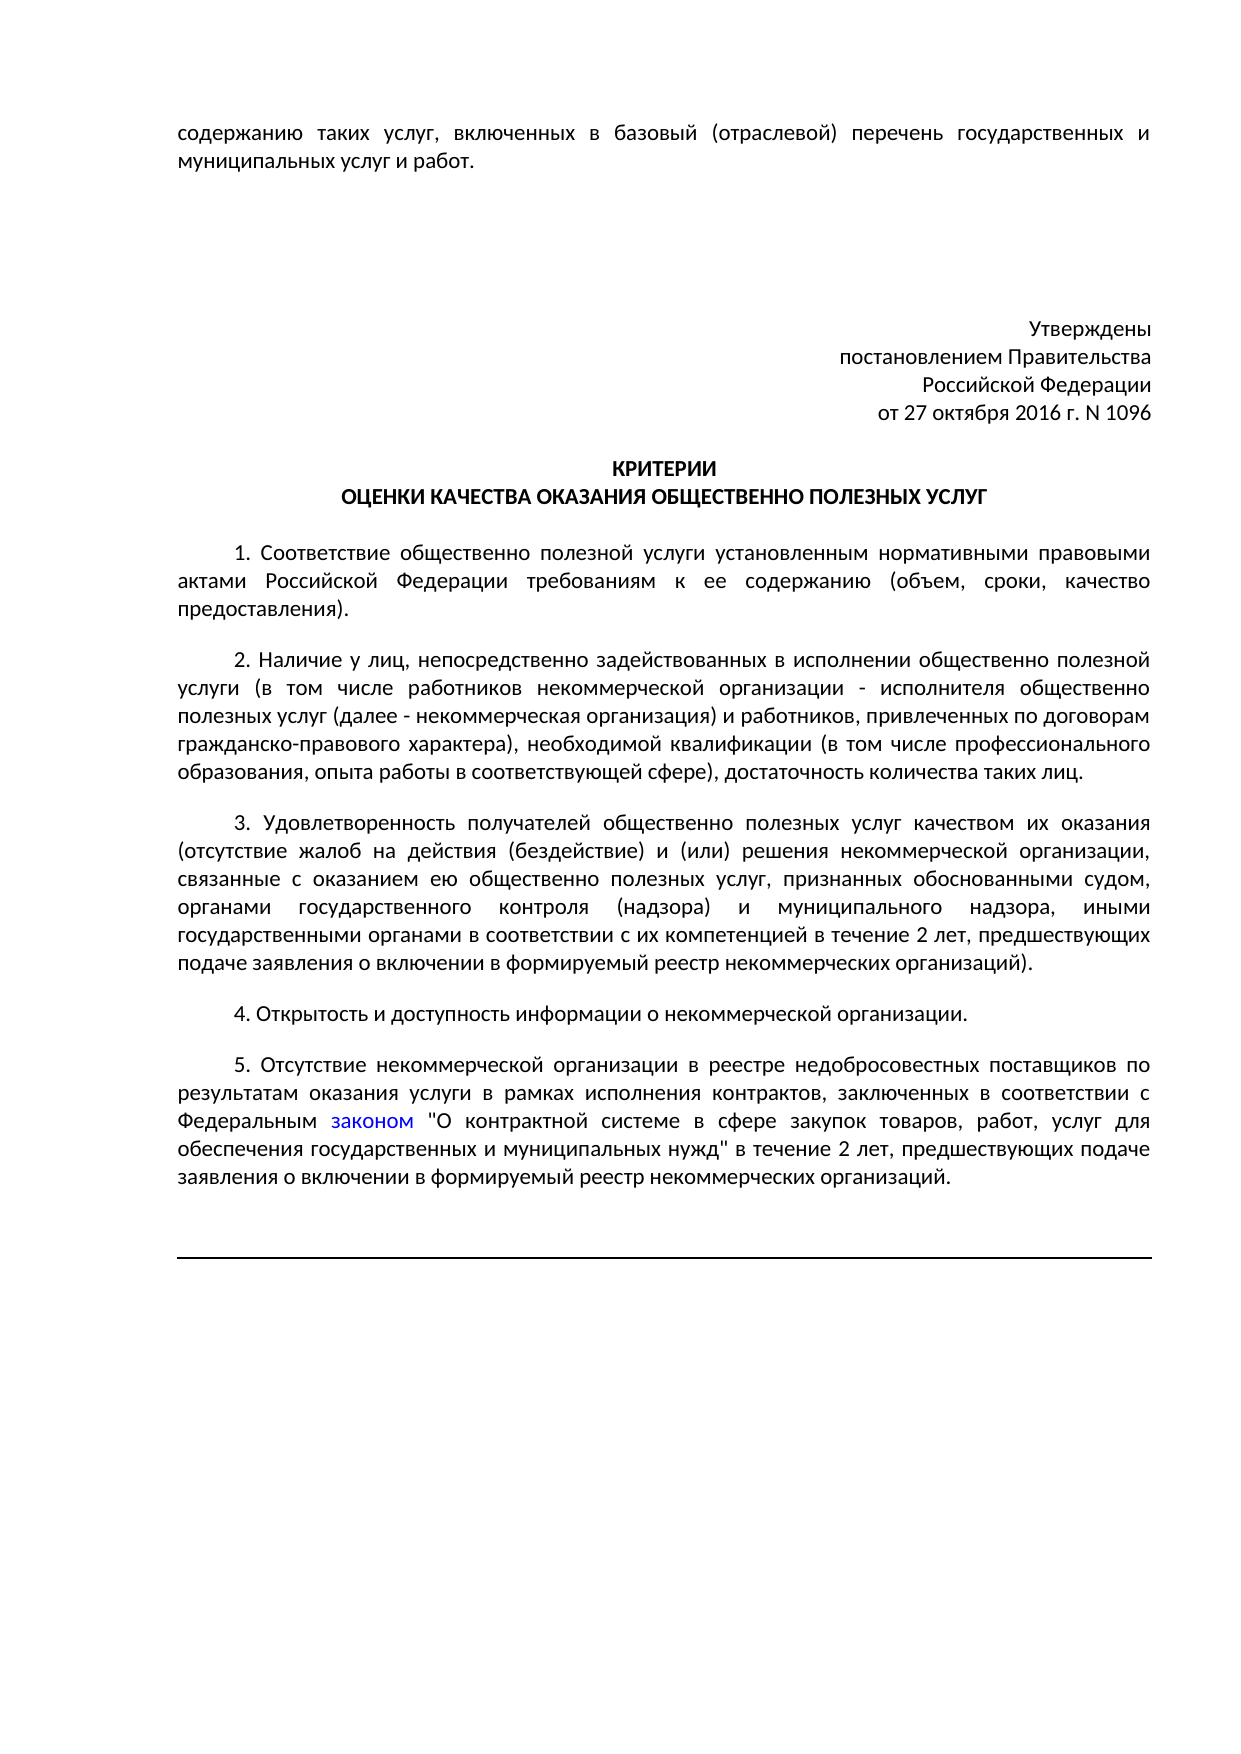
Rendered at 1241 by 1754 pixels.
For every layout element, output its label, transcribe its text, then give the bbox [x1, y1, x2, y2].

text 3. Удовлетворенность получателей общественно полезных услуг качеством их оказания (отсутствие жалоб на действия (бездействие) и (или) решения некоммерческой организации, связанные с оказанием ею общественно полезных услуг, признанных обоснованными судом, органами государственного контроля (надзора) и муниципального надзора, иными государственными органами в соответствии с их компетенцией в течение 2 лет, предшествующих подаче заявления о включении в формируемый реестр некоммерческих организаций). [177, 808, 1152, 977]
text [177, 118, 1152, 174]
text 5. Отсутствие некоммерческой организации в реестре недобросовестных поставщиков по результатам оказания услуги в рамках исполнения контрактов, заключенных в соответствии с Федеральным законом "О контрактной системе в сфере закупок товаров, работ, услуг для обеспечения государственных и муниципальных нужд" в течение 2 лет, предшествующих подаче заявления о включении в формируемый реестр некоммерческих организаций. [177, 1050, 1152, 1191]
text постановлением Правительства [177, 342, 1152, 370]
title КРИТЕРИИ [177, 454, 1152, 482]
text Российской Федерации [177, 370, 1152, 398]
text 1. Соответствие общественно полезной услуги установленным нормативными правовыми актами Российской Федерации требованиям к ее содержанию (объем, сроки, качество предоставления). [177, 538, 1152, 622]
text 4. Открытость и доступность информации о некоммерческой организации. [177, 999, 1152, 1027]
text 2. Наличие у лиц, непосредственно задействованных в исполнении общественно полезной услуги (в том числе работников некоммерческой организации - исполнителя общественно полезных услуг (далее - некоммерческая организация) и работников, привлеченных по договорам гражданско-правового характера), необходимой квалификации (в том числе профессионального образования, опыта работы в соответствующей сфере), достаточность количества таких лиц. [177, 645, 1152, 786]
text от 27 октября 2016 г. N 1096 [177, 398, 1152, 426]
text Утверждены [177, 314, 1152, 342]
title ОЦЕНКИ КАЧЕСТВА ОКАЗАНИЯ ОБЩЕСТВЕННО ПОЛЕЗНЫХ УСЛУГ [177, 482, 1152, 510]
